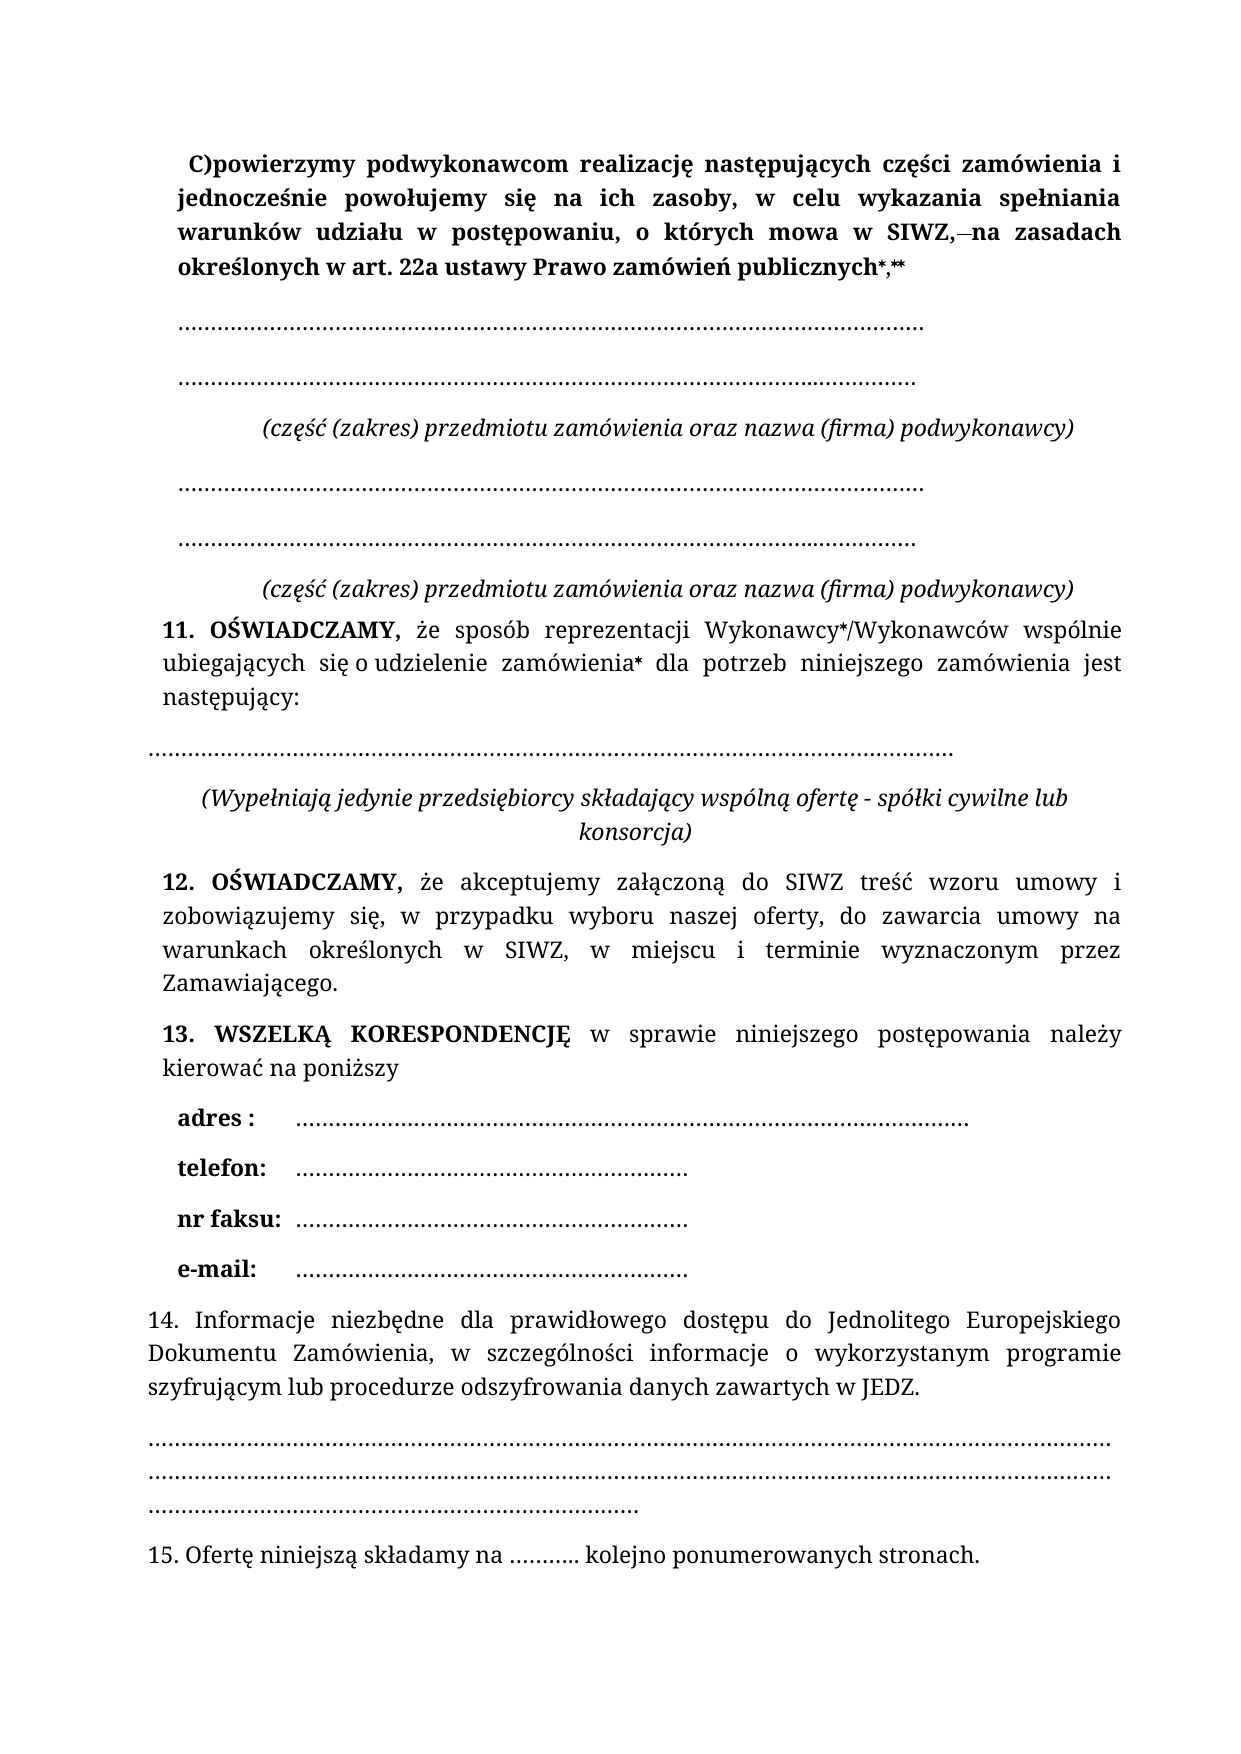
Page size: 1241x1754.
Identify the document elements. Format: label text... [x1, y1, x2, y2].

text …………………………………………………………………………………………………… [177, 306, 1122, 337]
text telefon: …………………………………………………… [148, 1152, 1122, 1184]
text C)powierzymy podwykonawcom realizację następujących części zamówienia i jednocześnie powołujemy się na ich zasoby, w celu wykazania spełniania warunków udziału w postępowaniu, o których mowa w SIWZ, na zasadach określonych w art. 22a ustawy Prawo zamówień publicznych, [177, 148, 1122, 282]
text …………………………………………………………………………………………………… [177, 467, 1122, 498]
text 11. OŚWIADCZAMY, że sposób reprezentacji Wykonawcy/Wykonawców wspólnie ubiegających się o udzielenie zamówienia dla potrzeb niniejszego zamówienia jest następujący: [162, 614, 1122, 712]
text 12. OŚWIADCZAMY, że akceptujemy załączoną do SIWZ treść wzoru umowy i zobowiązujemy się, w przypadku wyboru naszej oferty, do zawarcia umowy na warunkach określonych w SIWZ, w miejscu i terminie wyznaczonym przez Zamawiającego. [162, 866, 1122, 999]
text …………………………………………………………………………………………………………… [148, 732, 1122, 763]
text adres : …………………………………………………………………………….…………… [148, 1102, 1122, 1133]
text 13. WSZELKĄ KORESPONDENCJĘ w sprawie niniejszego postępowania należy kierować na poniższy [162, 1018, 1122, 1083]
text 14. Informacje niezbędne dla prawidłowego dostępu do Jednolitego Europejskiego Dokumentu Zamówienia, w szczególności informacje o wykorzystanym programie szyfrującym lub procedurze odszyfrowania danych zawartych w JEDZ. [148, 1304, 1122, 1402]
text (część (zakres) przedmiotu zamówienia oraz nazwa (firma) podwykonawcy) [215, 412, 1122, 443]
text ……………………………………………………………………………………………………………………………………………………………………………………………………………………………………………………………………………………………………………………………………… [148, 1422, 1122, 1520]
text ……………………………………………………………………………………..…………… [177, 361, 1122, 392]
text e-mail: …………………………………………………… [148, 1253, 1122, 1284]
text nr faksu: …………………………………………………… [148, 1203, 1122, 1234]
text (Wypełniają jedynie przedsiębiorcy składający wspólną ofertę - spółki cywilne lub konsorcja) [148, 782, 1122, 847]
text ……………………………………………………………………………………..…………… [177, 522, 1122, 553]
text (część (zakres) przedmiotu zamówienia oraz nazwa (firma) podwykonawcy) [215, 573, 1122, 604]
text 15. Ofertę niniejszą składamy na ……….. kolejno ponumerowanych stronach. [148, 1539, 1122, 1571]
